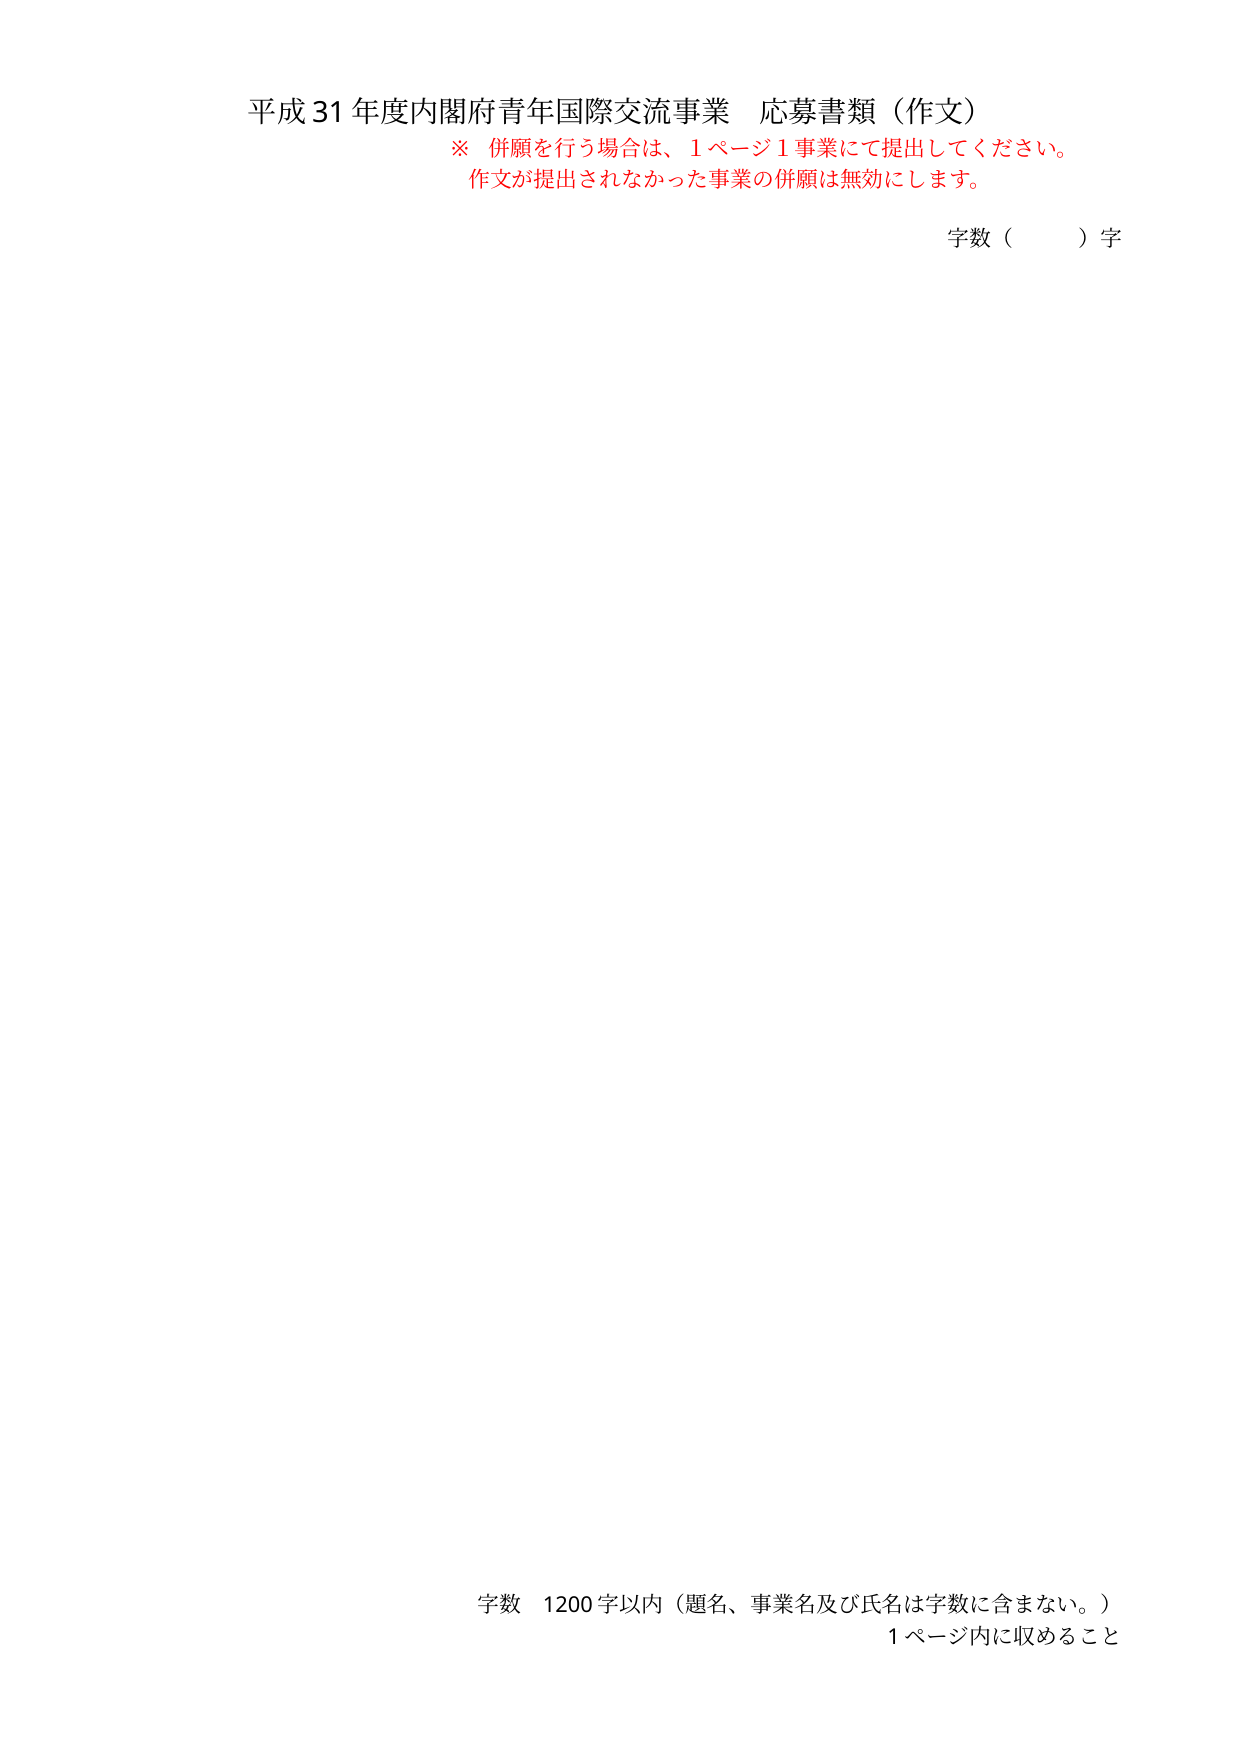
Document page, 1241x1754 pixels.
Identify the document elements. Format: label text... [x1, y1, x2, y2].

text 字数（ ）字 [118, 206, 1122, 267]
